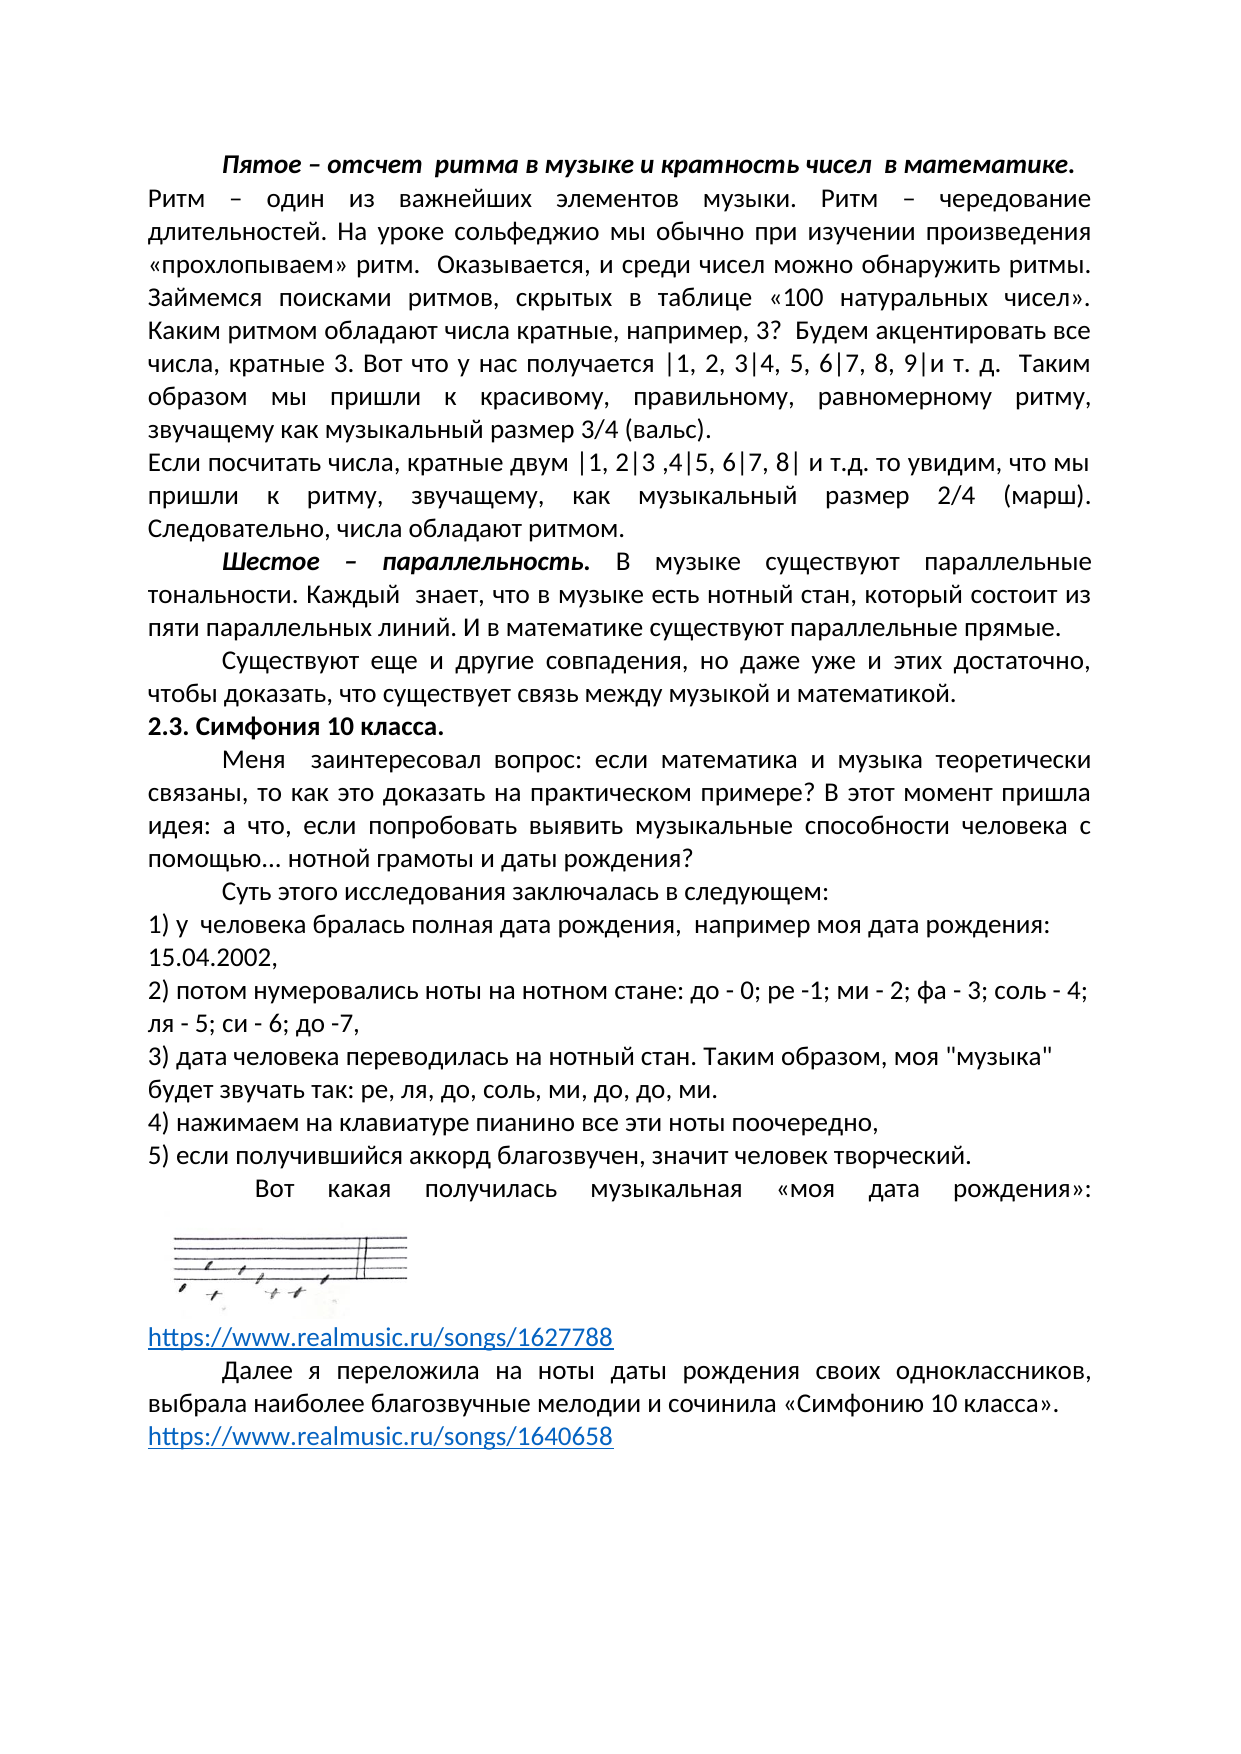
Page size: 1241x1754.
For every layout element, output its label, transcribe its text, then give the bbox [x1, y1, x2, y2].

text 1) у человека бралась полная дата рождения, например моя дата рождения: 15.04.2002, 2) потом нумеровались ноты на нотном стане: до - 0; ре -1; ми - 2; фа - 3; соль - 4; ля - 5; си - 6; до -7, 3) дата человека переводилась на нотный стан. Таким образом, моя "музыка" будет звучать так: ре, ля, до, соль, ми, до, до, ми. [148, 907, 1092, 1105]
text Если посчитать числа, кратные двум |1, 2|3 ,4|5, 6|7, 8| и т.д. то увидим, что мы пришли к ритму, звучащему, как музыкальный размер 2/4 (марш). Следовательно, числа обладают ритмом. [148, 445, 1092, 544]
text Шестое – параллельность. В музыке существуют параллельные тональности. Каждый знает, что в музыке есть нотный стан, который состоит из пяти параллельных линий. И в математике существуют параллельные прямые. [148, 544, 1092, 643]
text Суть этого исследования заключалась в следующем: [148, 874, 1092, 907]
text Вот какая получилась музыкальная «моя дата рождения»: [148, 1171, 1092, 1320]
text https://www.realmusic.ru/songs/1627788 [148, 1320, 1092, 1353]
picture [147, 1204, 408, 1319]
text 5) если получившийся аккорд благозвучен, значит человек творческий. [148, 1138, 1092, 1171]
text 2.3. Симфония 10 класса. [148, 709, 1092, 742]
text 4) нажимаем на клавиатуре пианино все эти ноты поочередно, [148, 1105, 1092, 1138]
text https://www.realmusic.ru/songs/1640658 [148, 1419, 1092, 1452]
text Далее я переложила на ноты даты рождения своих одноклассников, выбрала наиболее благозвучные мелодии и сочинила «Симфонию 10 класса». [148, 1353, 1092, 1419]
text Существуют еще и другие совпадения, но даже уже и этих достаточно, чтобы доказать, что существует связь между музыкой и математикой. [148, 643, 1092, 709]
text Ритм – один из важнейших элементов музыки. Ритм – чередование длительностей. На уроке сольфеджио мы обычно при изучении произведения «прохлопываем» ритм. Оказывается, и среди чисел можно обнаружить ритмы. Займемся поисками ритмов, скрытых в таблице «100 натуральных чисел». Каким ритмом обладают числа кратные, например, 3? Будем акцентировать все числа, кратные 3. Вот что у нас получается |1, 2, 3|4, 5, 6|7, 8, 9|и т. д. Таким образом мы пришли к красивому, правильному, равномерному ритму, звучащему как музыкальный размер 3/4 (вальс). [148, 181, 1092, 445]
text Пятое – отсчет ритма в музыке и кратность чисел в математике. [148, 148, 1092, 181]
text Меня заинтересовал вопрос: если математика и музыка теоретически связаны, то как это доказать на практическом примере? В этот момент пришла идея: а что, если попробовать выявить музыкальные способности человека с помощью... нотной грамоты и даты рождения? [148, 742, 1092, 874]
